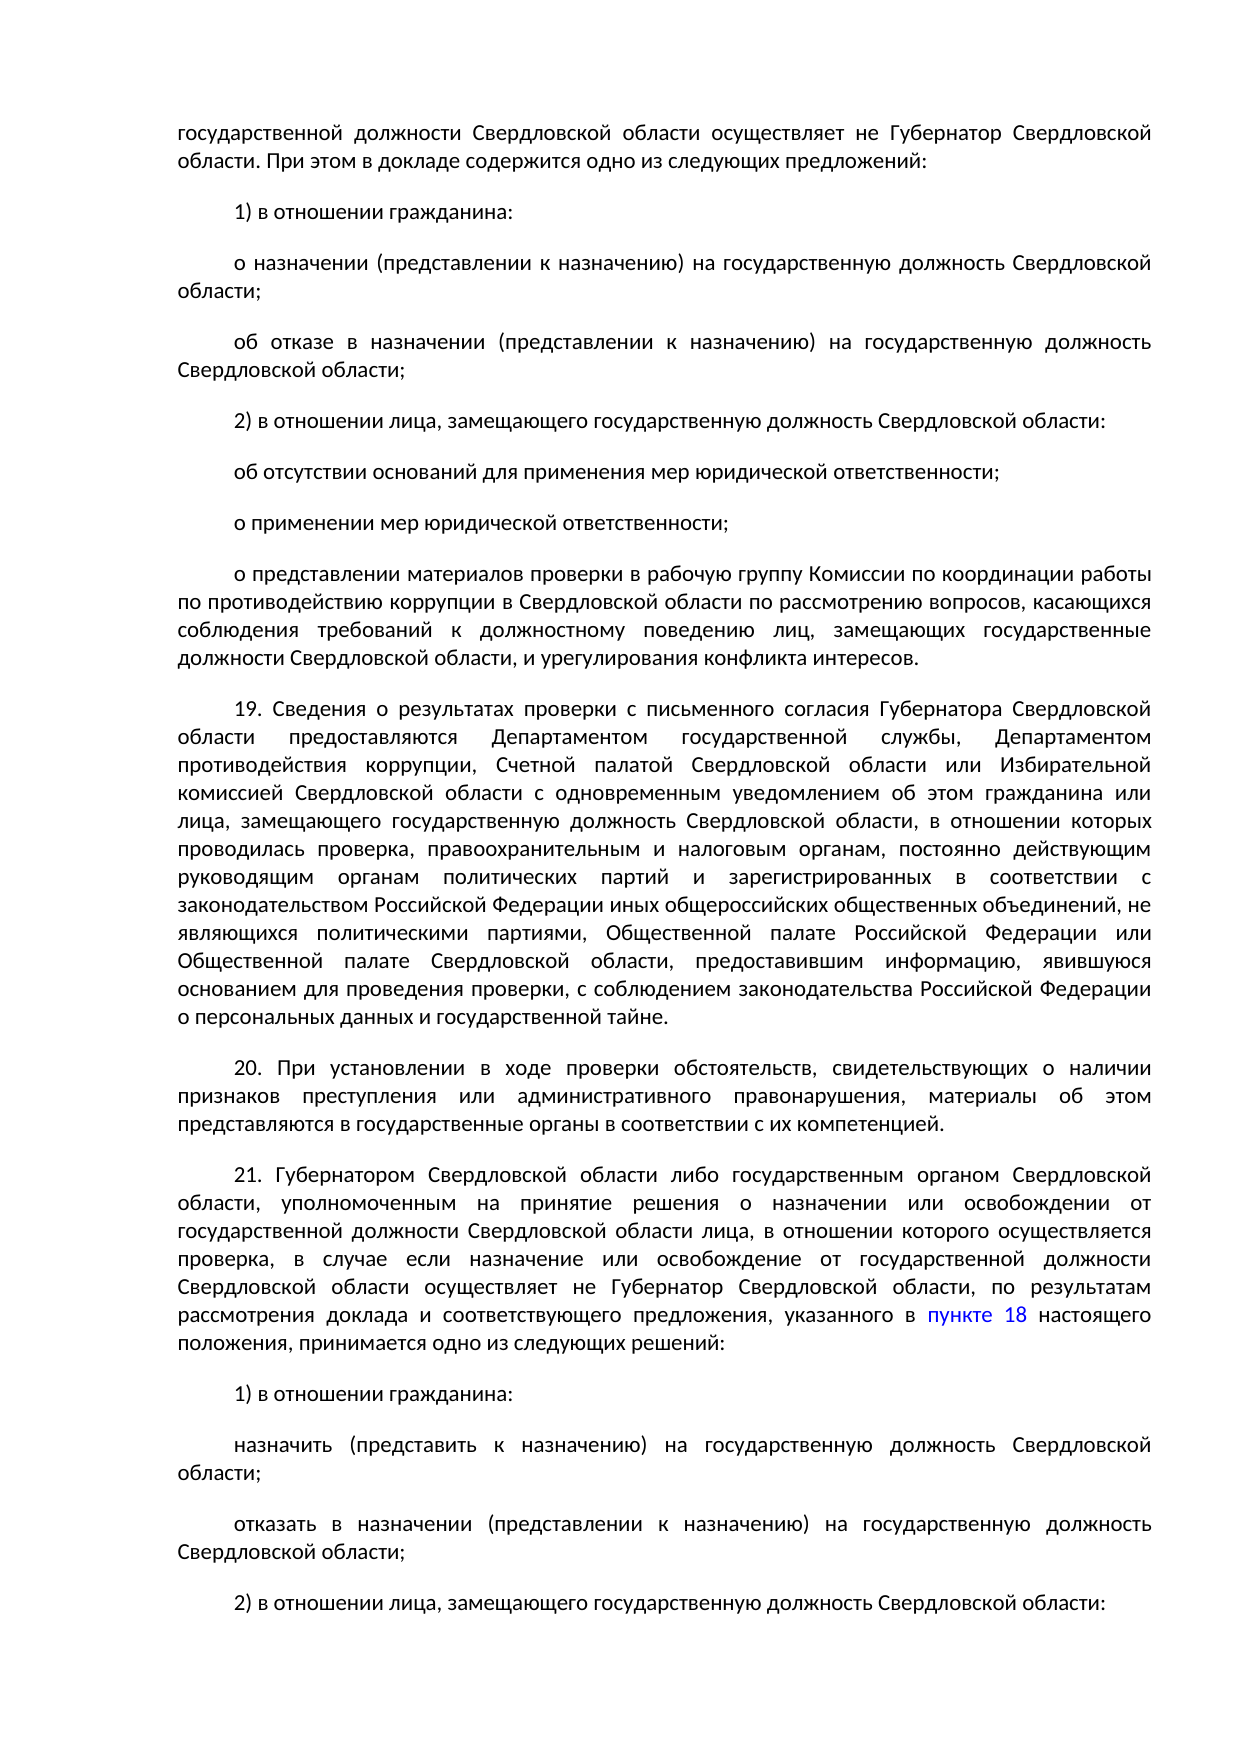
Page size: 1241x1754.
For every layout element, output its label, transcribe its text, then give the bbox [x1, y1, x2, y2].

text о применении мер юридической ответственности; [177, 508, 1152, 536]
text об отказе в назначении (представлении к назначению) на государственную должность Свердловской области; [177, 327, 1152, 383]
text отказать в назначении (представлении к назначению) на государственную должность Свердловской области; [177, 1509, 1152, 1565]
text 20. При установлении в ходе проверки обстоятельств, свидетельствующих о наличии признаков преступления или административного правонарушения, материалы об этом представляются в государственные органы в соответствии с их компетенцией. [177, 1053, 1152, 1137]
text о назначении (представлении к назначению) на государственную должность Свердловской области; [177, 248, 1152, 304]
text 19. Сведения о результатах проверки с письменного согласия Губернатора Свердловской области предоставляются Департаментом государственной службы, Департаментом противодействия коррупции, Счетной палатой Свердловской области или Избирательной комиссией Свердловской области с одновременным уведомлением об этом гражданина или лица, замещающего государственную должность Свердловской области, в отношении которых проводилась проверка, правоохранительным и налоговым органам, постоянно действующим руководящим органам политических партий и зарегистрированных в соответствии с законодательством Российской Федерации иных общероссийских общественных объединений, не являющихся политическими партиями, Общественной палате Российской Федерации или Общественной палате Свердловской области, предоставившим информацию, явившуюся основанием для проведения проверки, с соблюдением законодательства Российской Федерации о персональных данных и государственной тайне. [177, 694, 1152, 1030]
text 1) в отношении гражданина: [177, 197, 1152, 225]
text 21. Губернатором Свердловской области либо государственным органом Свердловской области, уполномоченным на принятие решения о назначении или освобождении от государственной должности Свердловской области лица, в отношении которого осуществляется проверка, в случае если назначение или освобождение от государственной должности Свердловской области осуществляет не Губернатор Свердловской области, по результатам рассмотрения доклада и соответствующего предложения, указанного в пункте 18 настоящего положения, принимается одно из следующих решений: [177, 1160, 1152, 1356]
text о представлении материалов проверки в рабочую группу Комиссии по координации работы по противодействию коррупции в Свердловской области по рассмотрению вопросов, касающихся соблюдения требований к должностному поведению лиц, замещающих государственные должности Свердловской области, и урегулирования конфликта интересов. [177, 559, 1152, 671]
text назначить (представить к назначению) на государственную должность Свердловской области; [177, 1430, 1152, 1486]
text об отсутствии оснований для применения мер юридической ответственности; [177, 457, 1152, 485]
text 1) в отношении гражданина: [177, 1379, 1152, 1407]
text 2) в отношении лица, замещающего государственную должность Свердловской области: [177, 1588, 1152, 1616]
text 2) в отношении лица, замещающего государственную должность Свердловской области: [177, 406, 1152, 434]
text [177, 118, 1152, 174]
